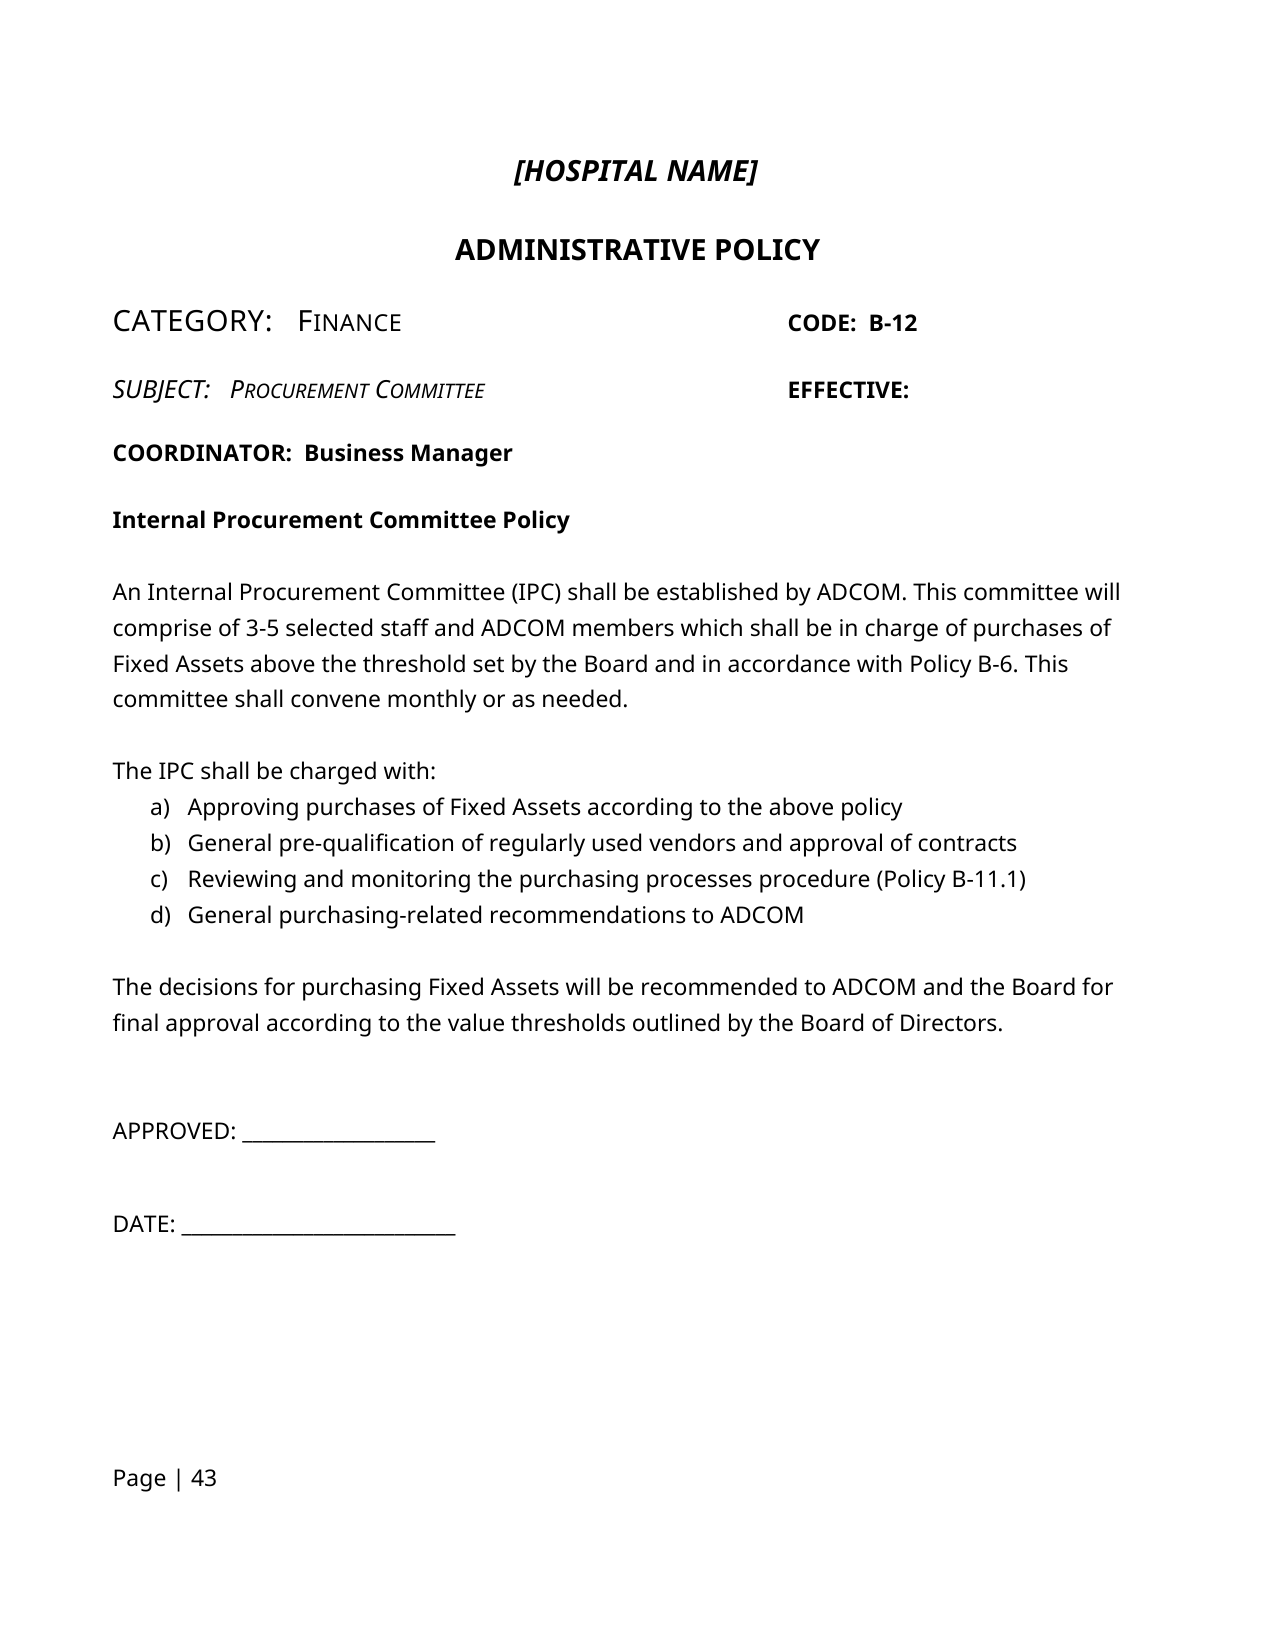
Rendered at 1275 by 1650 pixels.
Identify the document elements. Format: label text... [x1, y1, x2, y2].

list General pre-qualification of regularly used vendors and approval of contracts [150, 827, 1162, 858]
text DATE: ___________________________ [112, 1208, 1162, 1240]
text An Internal Procurement Committee (IPC) shall be established by ADCOM. This committee will comprise of 3-5 selected staff and ADCOM members which shall be in charge of purchases of Fixed Assets above the threshold set by the Board and in accordance with Policy B-6. This committee shall convene monthly or as needed. [112, 576, 1162, 715]
text [HOSPITAL NAME] [112, 150, 1162, 190]
text Internal Procurement Committee Policy [112, 504, 1162, 535]
text CATEGORY: Finance CODE: B-12 [112, 300, 1162, 340]
list Approving purchases of Fixed Assets according to the above policy [150, 791, 1162, 822]
text ADMINISTRATIVE POLICY [112, 229, 1162, 269]
text SUBJECT: Procurement Committee EFFECTIVE: [112, 371, 1162, 405]
text COORDINATOR: Business Manager [112, 437, 1162, 468]
text APPROVED: ___________________ [112, 1115, 1162, 1146]
text The IPC shall be charged with: [112, 755, 1162, 787]
list Reviewing and monitoring the purchasing processes procedure (Policy B-11.1) [150, 863, 1162, 894]
list General purchasing-related recommendations to ADCOM [150, 899, 1162, 930]
text The decisions for purchasing Fixed Assets will be recommended to ADCOM and the Board for final approval according to the value thresholds outlined by the Board of Directors. [112, 971, 1162, 1038]
